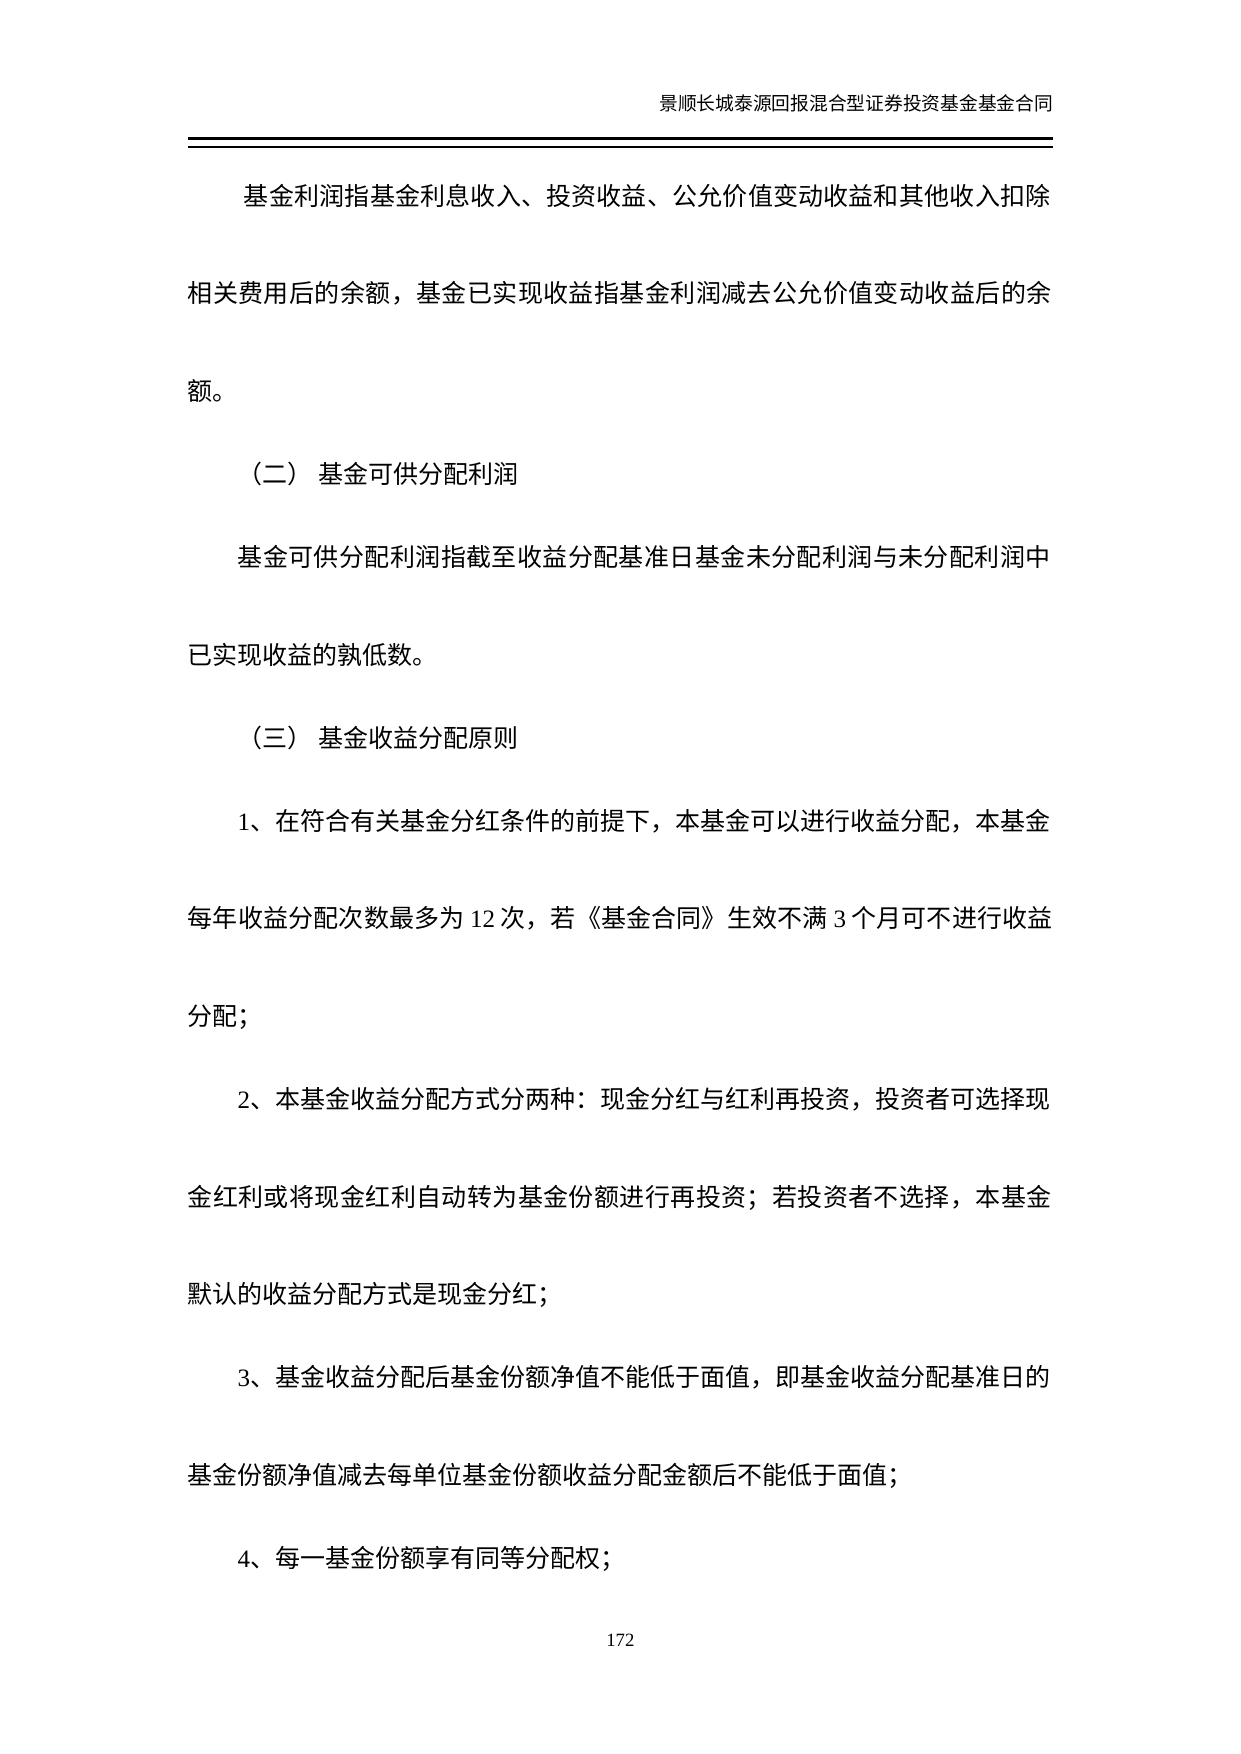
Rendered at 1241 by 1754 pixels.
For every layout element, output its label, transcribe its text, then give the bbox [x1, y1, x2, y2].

list 基金收益分配原则 [237, 704, 1053, 769]
text 基金利润指基金利息收入、投资收益、公允价值变动收益和其他收入扣除相关费用后的余额，基金已实现收益指基金利润减去公允价值变动收益后的余额。 [187, 162, 1053, 422]
text 4、每一基金份额享有同等分配权； [187, 1524, 1053, 1589]
text 3、基金收益分配后基金份额净值不能低于面值，即基金收益分配基准日的基金份额净值减去每单位基金份额收益分配金额后不能低于面值； [187, 1343, 1053, 1506]
list 基金可供分配利润 [237, 440, 1053, 505]
text 1、在符合有关基金分红条件的前提下，本基金可以进行收益分配，本基金每年收益分配次数最多为12次，若《基金合同》生效不满3个月可不进行收益分配； [187, 787, 1053, 1047]
text 2、本基金收益分配方式分两种：现金分红与红利再投资，投资者可选择现金红利或将现金红利自动转为基金份额进行再投资；若投资者不选择，本基金默认的收益分配方式是现金分红； [187, 1065, 1053, 1325]
text 基金可供分配利润指截至收益分配基准日基金未分配利润与未分配利润中已实现收益的孰低数。 [187, 523, 1053, 686]
